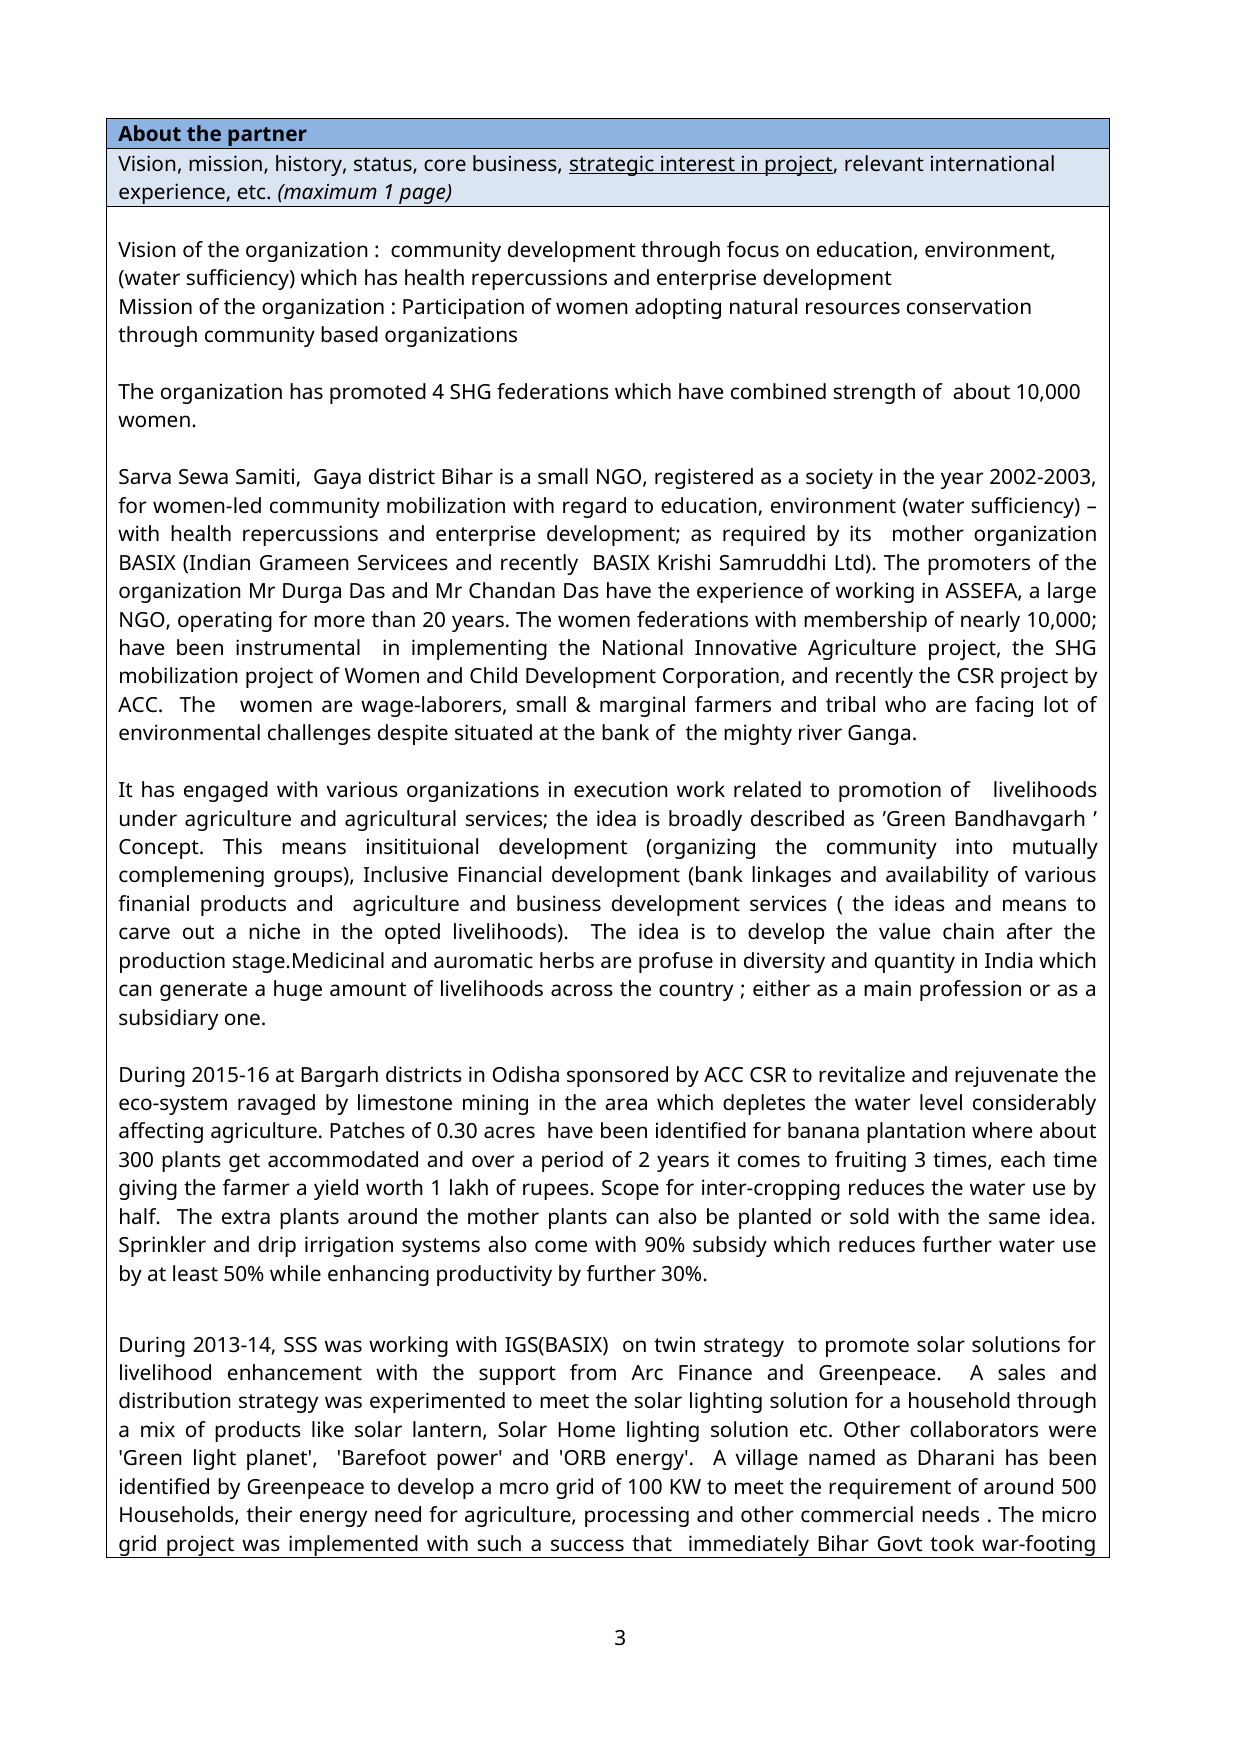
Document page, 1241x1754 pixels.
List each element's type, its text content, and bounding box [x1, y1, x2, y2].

table_cell About the partner [107, 119, 1109, 148]
table_cell Vision, mission, history, status, core business, strategic interest in project, relevant international experience, etc. (maximum 1 page) [107, 149, 1109, 206]
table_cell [107, 207, 1109, 1557]
